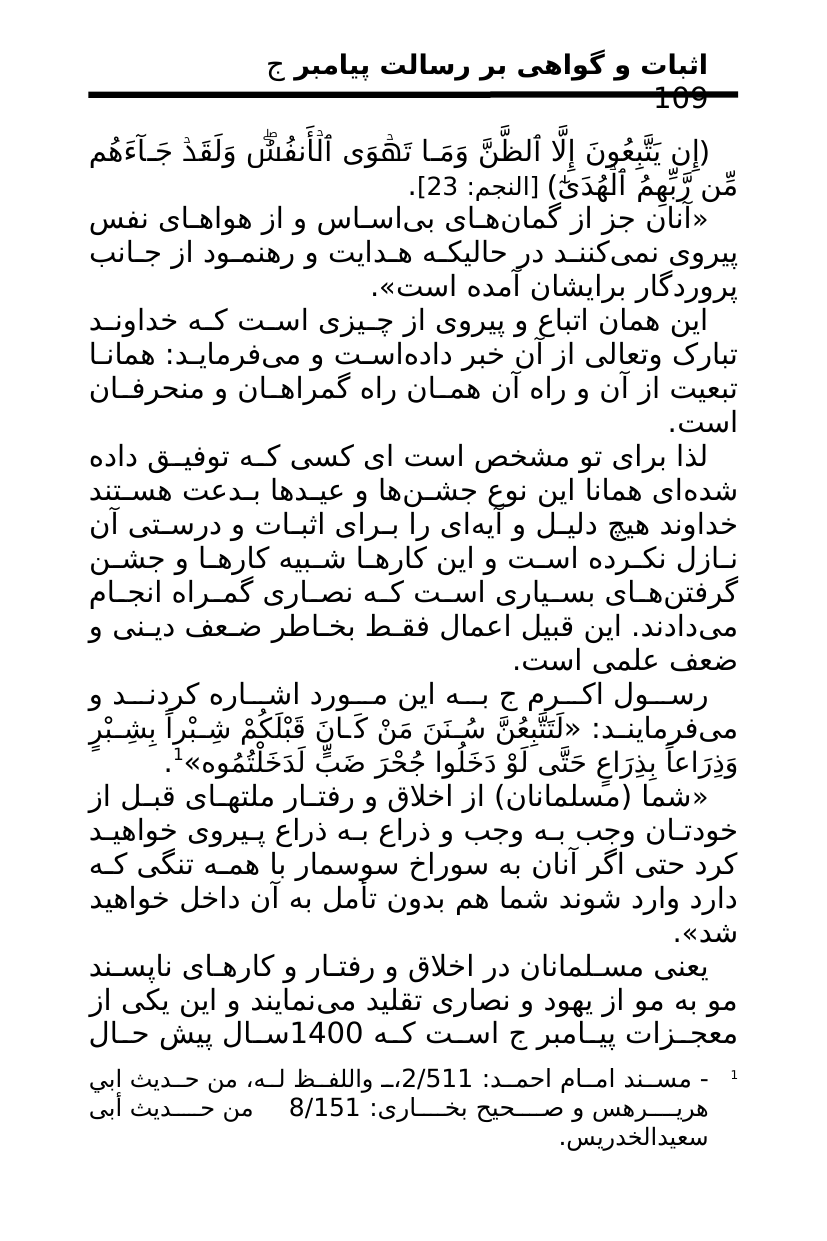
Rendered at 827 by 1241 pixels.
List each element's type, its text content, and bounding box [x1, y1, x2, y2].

text لذا برای تو مشخص است ای کسی که توفیق داده شده‌ای همانا این نوع جشن‌ها و عیدها بدعت هستند خداوند هیچ دلیل و آیه‌ای را برای اثبات و درستی آن نازل نکرده است و این کارها شبیه کارها و جشن گرفتن‌های بسیاری است که نصاری گمراه انجام می‌دادند. این قبیل اعمال فقط بخاطر ضعف دینی و ضعف علمی است. [89, 439, 738, 677]
text «آنان جز از گمان‌های بی‌اساس و از هواهای نفس پیروی نمی‌کنند در حالیکه هدایت و رهنمود از جانب پروردگار برایشان آمده است». [89, 202, 738, 304]
text رسول اکرم ج به این مورد اشاره کردند و می‌فرمایند: «لَتَتَّبِعُنَّ سُنَنَ مَنْ كَانَ قَبْلَكُمْ شِبْراً بِشِبْرٍ وَذِرَاعاً بِذِرَاعٍ حَتَّى لَوْ دَخَلُوا جُحْرَ ضَبٍّ لَدَخَلْتُمُوه». [89, 677, 738, 779]
text «شما (مسلمانان) از اخلاق و رفتار ملتهای قبل از خودتان وجب به وجب و ذراع به ذراع پیروی خواهید کرد حتی اگر آنان به سوراخ سوسمار با همه تنگی که دارد وارد شوند شما هم بدون تأمل به آن داخل خواهید شد». [89, 779, 738, 949]
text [89, 949, 738, 1051]
text این همان اتباع و پیروی از چیزی است که خداوند تبارک وتعالی از آن خبر داده‌است و می‌فرماید: همانا تبعیت از آن و راه آن همان راه گمراهان و منحرفان است. [89, 304, 738, 439]
text ﴿إِن يَتَّبِعُونَ إِلَّا ٱلظَّنَّ وَمَا تَهۡوَى ٱلۡأَنفُسُۖ وَلَقَدۡ جَآءَهُم مِّن رَّبِّهِمُ ٱلۡهُدَىٰٓ﴾ [النجم: 23]. [89, 134, 738, 202]
